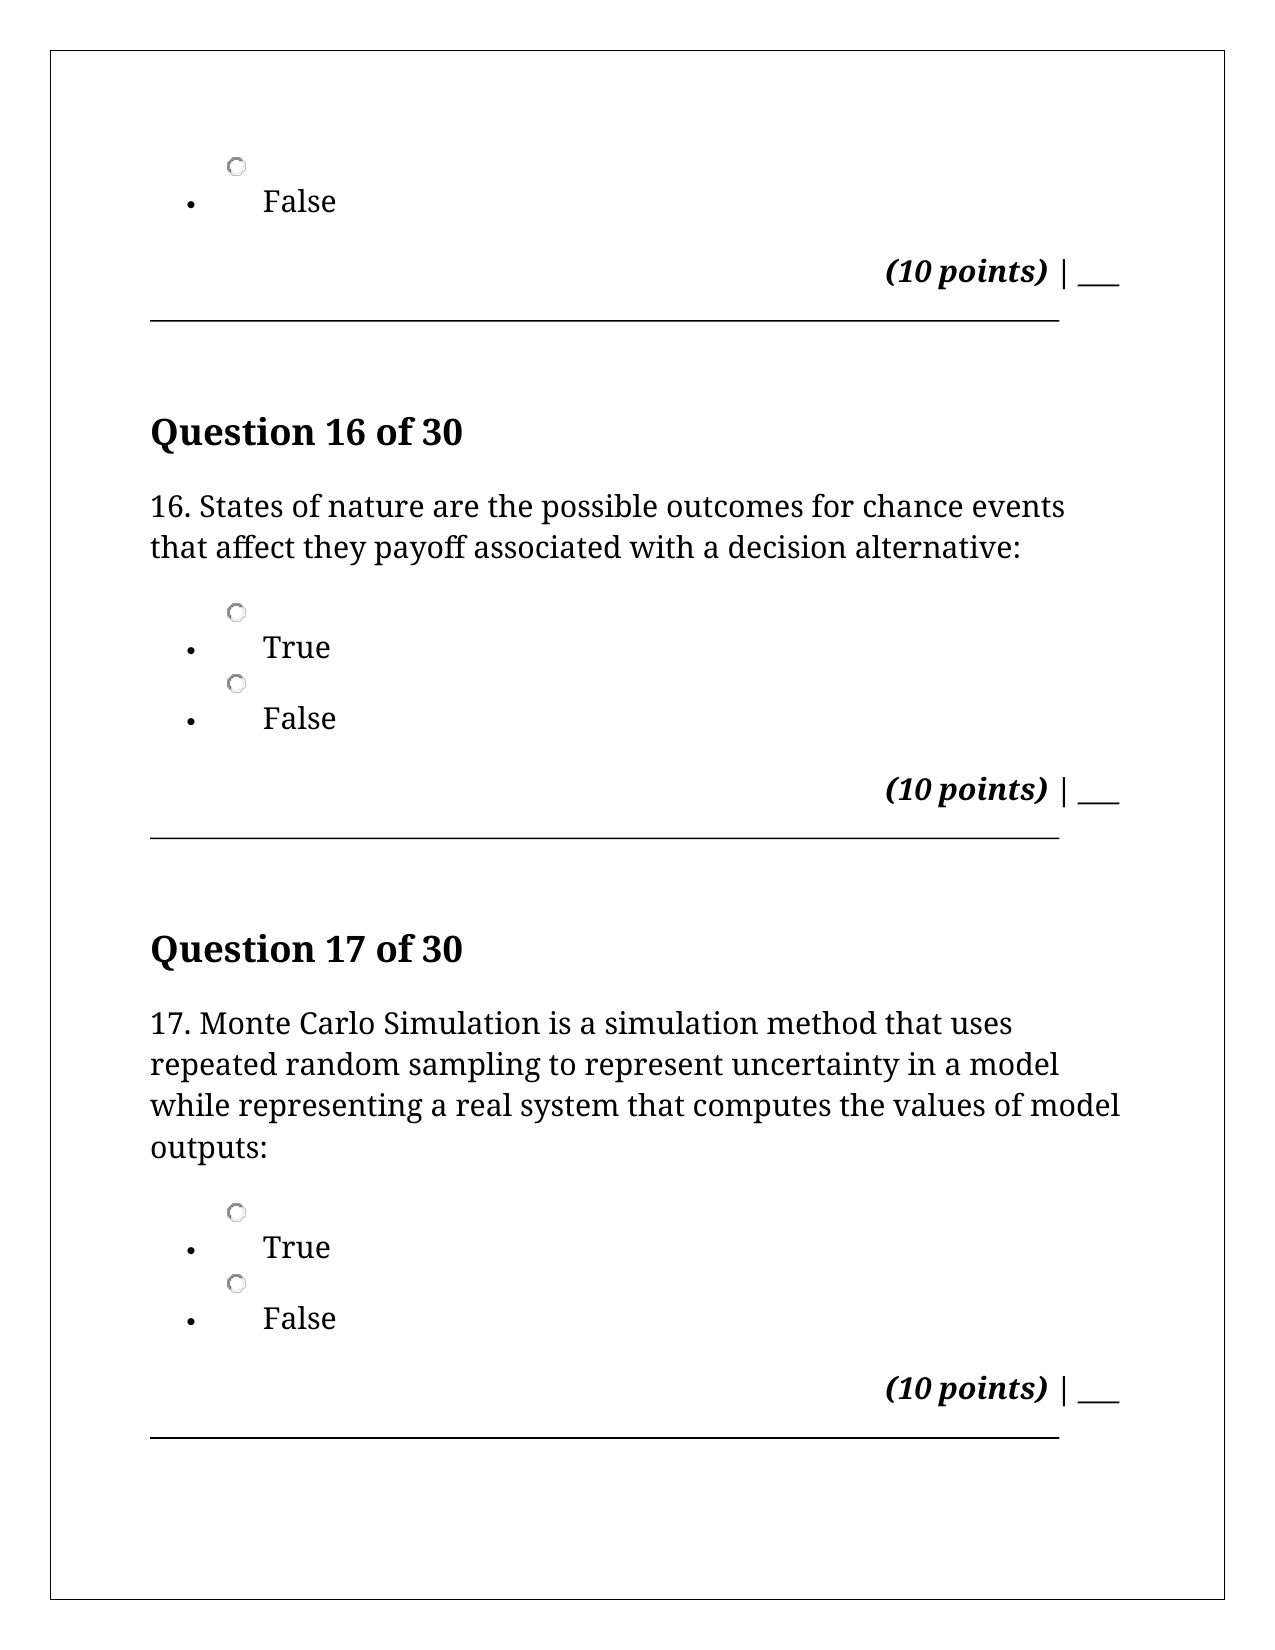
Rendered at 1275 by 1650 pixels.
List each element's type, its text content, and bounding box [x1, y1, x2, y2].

text 17. Monte Carlo Simulation is a simulation method that uses repeated random sampling to represent uncertainty in a model while representing a real system that computes the values of model outputs: [150, 1002, 1125, 1167]
list True [187, 1196, 1125, 1267]
list False [187, 667, 1125, 738]
list True [187, 596, 1125, 667]
list False [187, 150, 1125, 221]
list False [187, 1267, 1125, 1338]
text Question 16 of 30 [150, 406, 1125, 456]
text (10 points) | ___ [150, 768, 1125, 809]
text (10 points) | ___ [150, 250, 1125, 291]
text (10 points) | ___ [150, 1367, 1125, 1408]
text Question 17 of 30 [150, 923, 1125, 973]
text 16. States of nature are the possible outcomes for chance events that affect they payoff associated with a decision alternative: [150, 485, 1125, 567]
